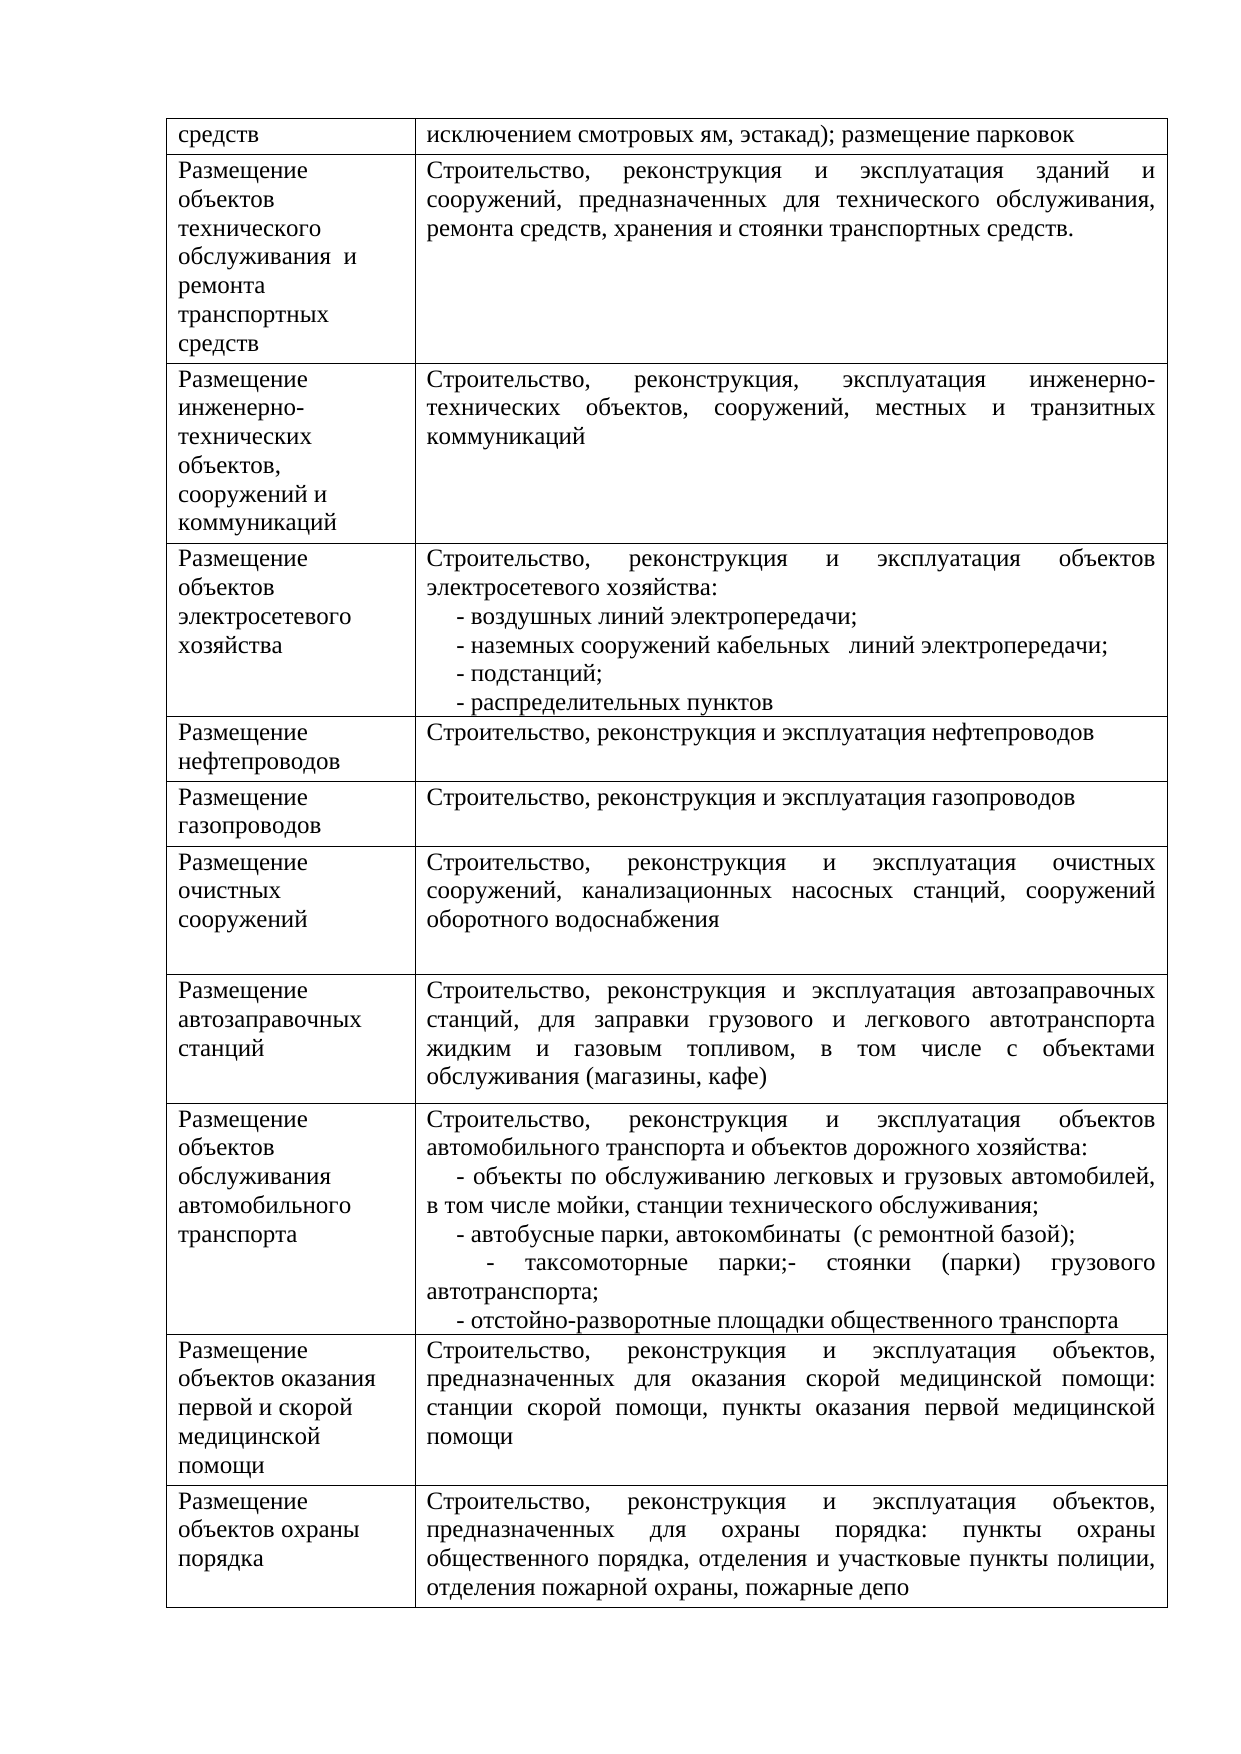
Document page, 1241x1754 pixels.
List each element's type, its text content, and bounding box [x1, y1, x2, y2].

table_cell Размещение объектов обслуживания автомобильного транспорта [167, 1104, 415, 1334]
table_cell Размещение инженерно-технических объектов, сооружений и коммуникаций [167, 364, 415, 542]
table_cell Строительство, реконструкция и эксплуатация объектов, предназначенных для оказания скорой медицинской помощи: станции скорой помощи, пункты оказания первой медицинской помощи [416, 1335, 1167, 1485]
table_cell Размещение объектов технического обслуживания и ремонта транспортных средств [167, 155, 415, 363]
table_cell Размещение объектов электросетевого хозяйства [167, 544, 415, 716]
table_cell Размещение автозаправочных станций [167, 975, 415, 1103]
table_cell Размещение объектов охраны порядка [167, 1486, 415, 1607]
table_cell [167, 119, 415, 154]
table_cell Строительство, реконструкция, эксплуатация инженерно-технических объектов, сооружений, местных и транзитных коммуникаций [416, 364, 1167, 542]
table_cell Строительство, реконструкция и эксплуатация объектов, предназначенных для охраны порядка: пункты охраны общественного порядка, отделения и участковые пункты полиции, отделения пожарной охраны, пожарные депо [416, 1486, 1167, 1607]
table_cell Строительство, реконструкция и эксплуатация автозаправочных станций, для заправки грузового и легкового автотранспорта жидким и газовым топливом, в том числе с объектами обслуживания (магазины, кафе) [416, 975, 1167, 1103]
table_cell Размещение очистных сооружений [167, 847, 415, 974]
table_cell Строительство, реконструкция и эксплуатация объектов электросетевого хозяйства: - воздушных линий электропередачи; - наземных сооружений кабельных линий электропередачи; - подстанций; - распределительных пунктов [416, 544, 1167, 716]
table_cell Строительство, реконструкция и эксплуатация очистных сооружений, канализационных насосных станций, сооружений оборотного водоснабжения [416, 847, 1167, 974]
table_cell Строительство, реконструкция и эксплуатация объектов автомобильного транспорта и объектов дорожного хозяйства: - объекты по обслуживанию легковых и грузовых автомобилей, в том числе мойки, станции технического обслуживания; - автобусные парки, автокомбинаты (с ремонтной базой); - таксомоторные парки;- стоянки (парки) грузового автотранспорта; - отстойно-разворотные площадки общественного транспорта [416, 1104, 1167, 1334]
table_cell Строительство, реконструкция и эксплуатация зданий и сооружений, предназначенных для технического обслуживания, ремонта средств, хранения и стоянки транспортных средств. [416, 155, 1167, 363]
table_cell Строительство, реконструкция и эксплуатация газопроводов [416, 782, 1167, 846]
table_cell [416, 119, 1167, 154]
table_cell Размещение нефтепроводов [167, 717, 415, 781]
table_cell Строительство, реконструкция и эксплуатация нефтепроводов [416, 717, 1167, 781]
table_cell Размещение газопроводов [167, 782, 415, 846]
table_cell Размещение объектов оказания первой и скорой медицинской помощи [167, 1335, 415, 1485]
